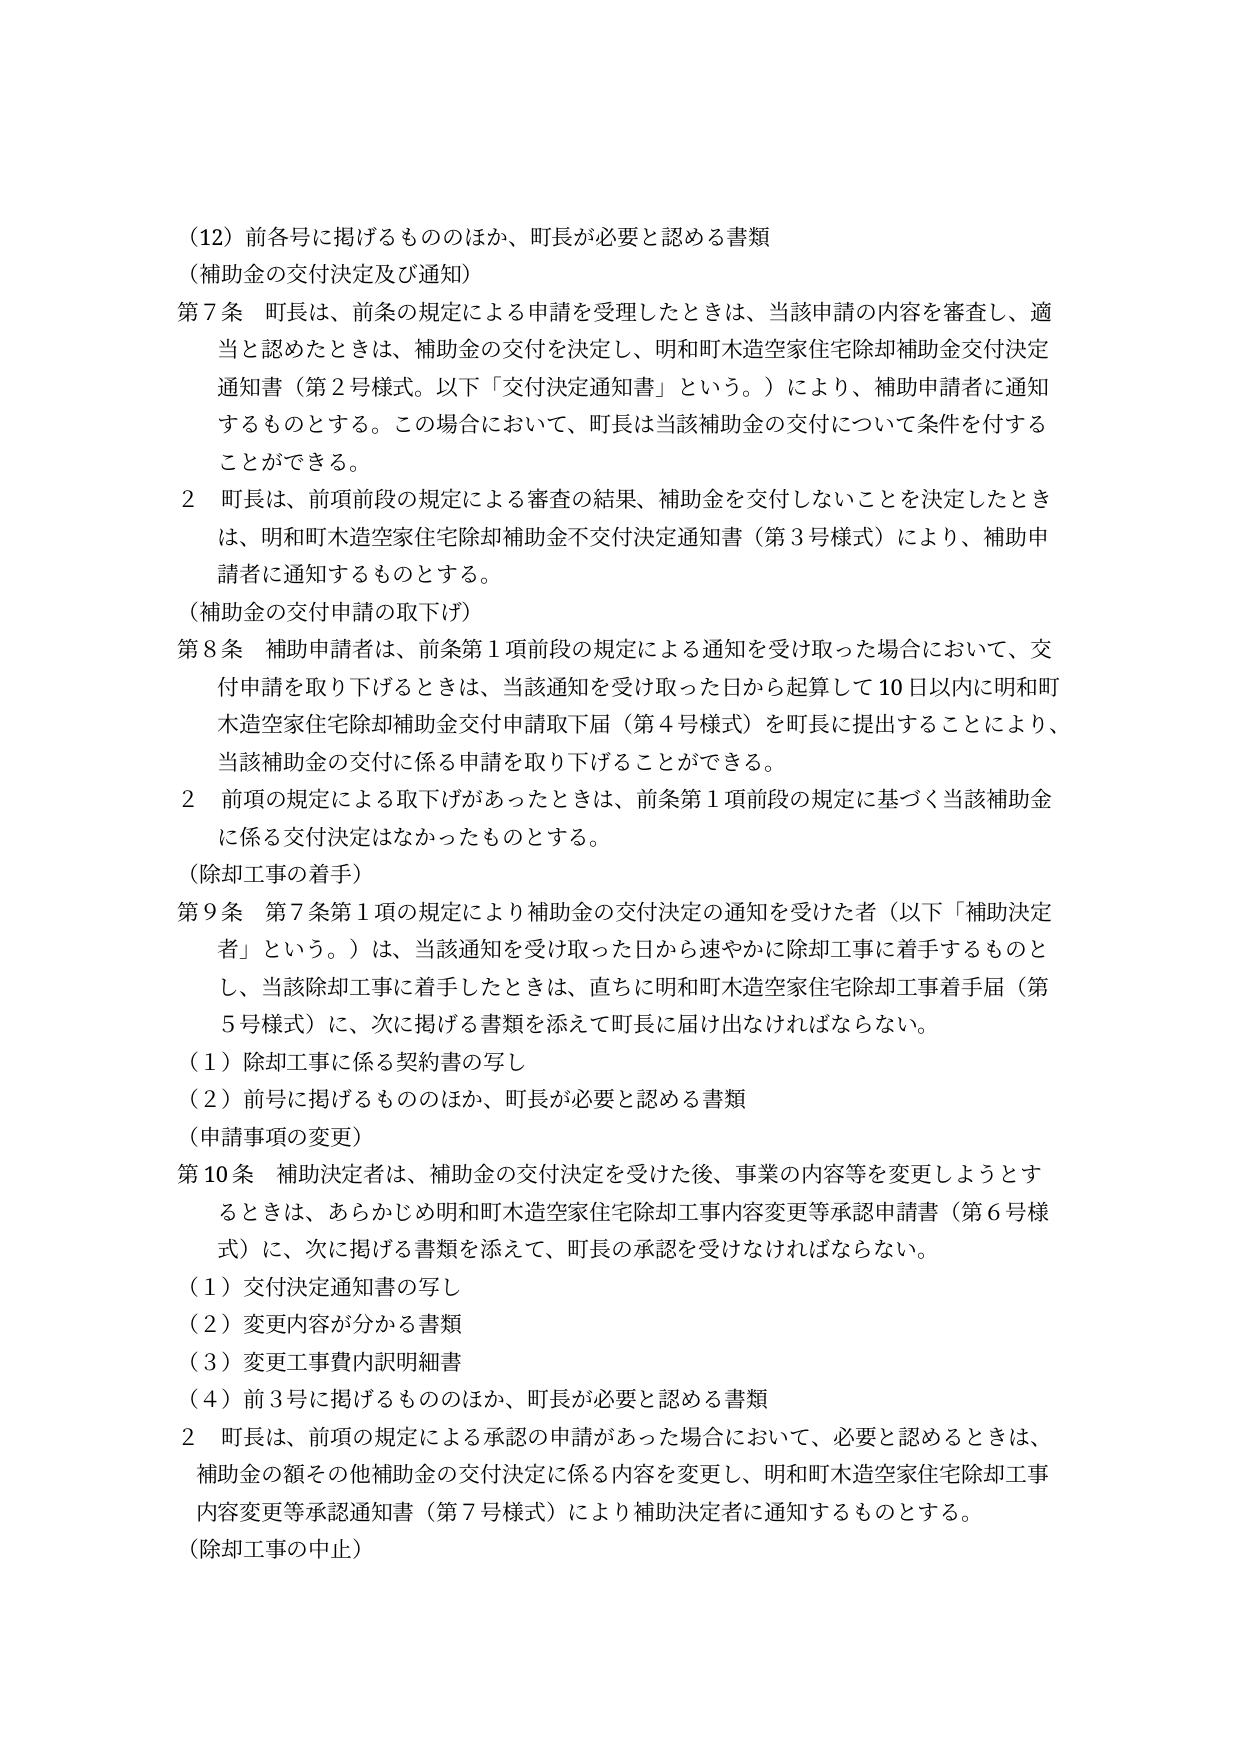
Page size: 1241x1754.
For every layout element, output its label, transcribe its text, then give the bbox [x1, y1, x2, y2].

text ２ 町長は、前項の規定による承認の申請があった場合において、必要と認めるときは、補助金の額その他補助金の交付決定に係る内容を変更し、明和町木造空家住宅除却工事内容変更等承認通知書（第７号様式）により補助決定者に通知するものとする。 [177, 1417, 1063, 1529]
text ２ 前項の規定による取下げがあったときは、前条第１項前段の規定に基づく当該補助金に係る交付決定はなかったものとする。 [177, 779, 1063, 854]
text （補助金の交付決定及び通知） [177, 254, 1063, 292]
text （１）除却工事に係る契約書の写し [177, 1042, 1063, 1079]
text （１）交付決定通知書の写し [177, 1267, 1063, 1304]
text （除却工事の中止） [177, 1529, 1063, 1567]
text （３）変更工事費内訳明細書 [177, 1342, 1063, 1379]
text （４）前３号に掲げるもののほか、町長が必要と認める書類 [177, 1379, 1063, 1417]
text （２）前号に掲げるもののほか、町長が必要と認める書類 [177, 1079, 1063, 1117]
text （12）前各号に掲げるもののほか、町長が必要と認める書類 [177, 217, 1063, 254]
text 第９条 第７条第１項の規定により補助金の交付決定の通知を受けた者（以下「補助決定者」という。）は、当該通知を受け取った日から速やかに除却工事に着手するものとし、当該除却工事に着手したときは、直ちに明和町木造空家住宅除却工事着手届（第５号様式）に、次に掲げる書類を添えて町長に届け出なければならない。 [177, 892, 1063, 1042]
text 第10条 補助決定者は、補助金の交付決定を受けた後、事業の内容等を変更しようとするときは、あらかじめ明和町木造空家住宅除却工事内容変更等承認申請書（第６号様式）に、次に掲げる書類を添えて、町長の承認を受けなければならない。 [177, 1154, 1063, 1267]
text （申請事項の変更） [177, 1117, 1063, 1154]
text 第７条 町長は、前条の規定による申請を受理したときは、当該申請の内容を審査し、適当と認めたときは、補助金の交付を決定し、明和町木造空家住宅除却補助金交付決定通知書（第２号様式。以下「交付決定通知書」という。）により、補助申請者に通知するものとする。この場合において、町長は当該補助金の交付について条件を付することができる。 [177, 292, 1063, 479]
text ２ 町長は、前項前段の規定による審査の結果、補助金を交付しないことを決定したときは、明和町木造空家住宅除却補助金不交付決定通知書（第３号様式）により、補助申請者に通知するものとする。 [177, 479, 1063, 592]
text 第８条 補助申請者は、前条第１項前段の規定による通知を受け取った場合において、交付申請を取り下げるときは、当該通知を受け取った日から起算して10日以内に明和町木造空家住宅除却補助金交付申請取下届（第４号様式）を町長に提出することにより、当該補助金の交付に係る申請を取り下げることができる。 [177, 629, 1063, 779]
text （除却工事の着手） [177, 854, 1063, 892]
text （補助金の交付申請の取下げ） [177, 592, 1063, 629]
text （２）変更内容が分かる書類 [177, 1304, 1063, 1342]
